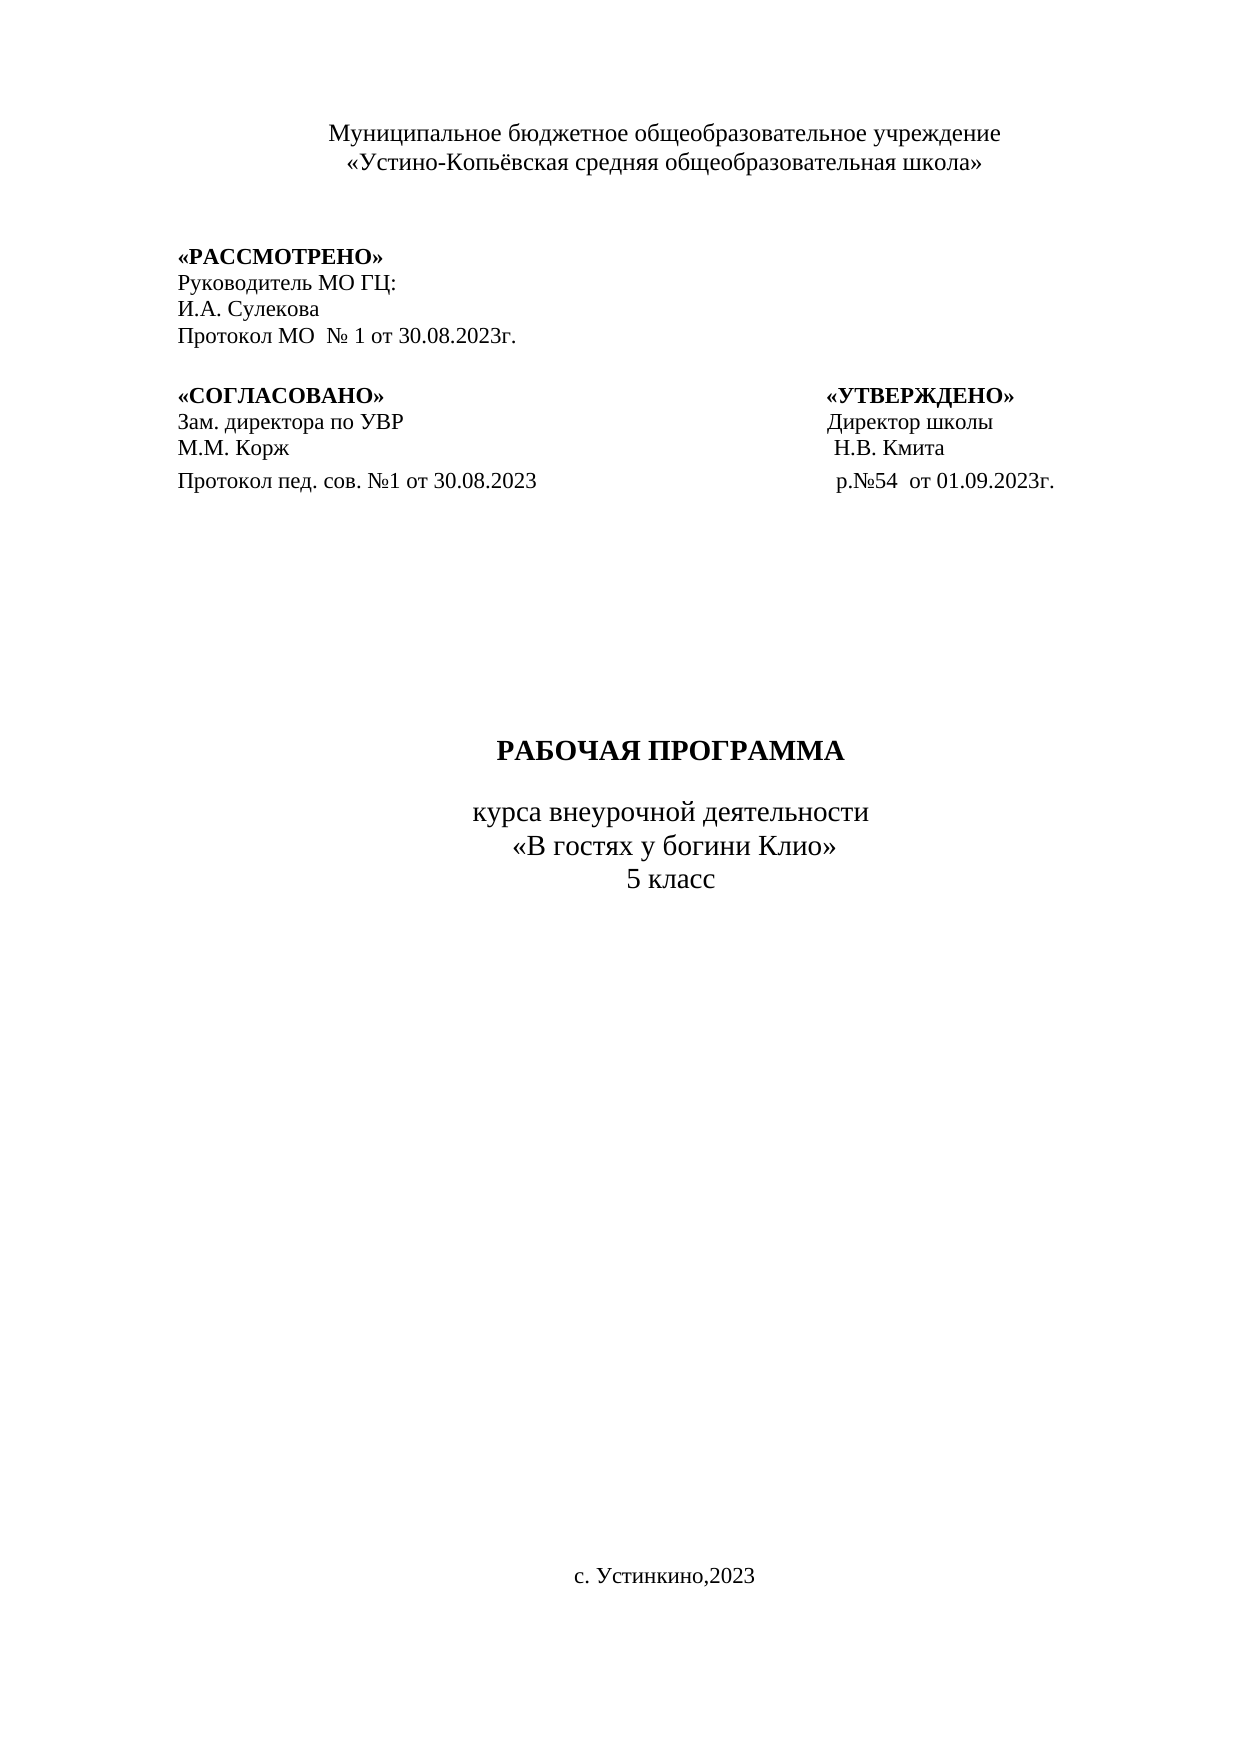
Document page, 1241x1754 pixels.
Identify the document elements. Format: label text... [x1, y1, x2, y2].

text Муниципальное бюджетное общеобразовательное учреждение [177, 118, 1152, 147]
text Руководитель МО ГЦ: И.А. Сулекова [177, 269, 1152, 322]
text РАБОЧАЯ ПРОГРАММА [190, 733, 1152, 766]
text Зам. директора по УВР Директор школы [177, 408, 1152, 434]
text Протокол пед. сов. №1 от 30.08.2023 п29 л. Пр.№54 от 01.09.2023г. [177, 461, 1152, 494]
text М.М. Корж Н.В. Кмита [177, 434, 1152, 461]
text «РАССМОТРЕНО» [177, 243, 1152, 269]
text «Устино-Копьёвская средняя общеобразовательная школа» [177, 147, 1152, 176]
text «СОГЛАСОВАНО» «УТВЕРЖДЕНО» [177, 382, 1152, 408]
text с. Устинкино,2023 [177, 1562, 1152, 1588]
text Протокол МО № 1 от 30.08.2023г. [177, 322, 1152, 348]
text курса внеурочной деятельности [190, 794, 1152, 828]
text «В гостях у богини Клио» [190, 828, 1152, 861]
text 5 класс [190, 861, 1152, 895]
